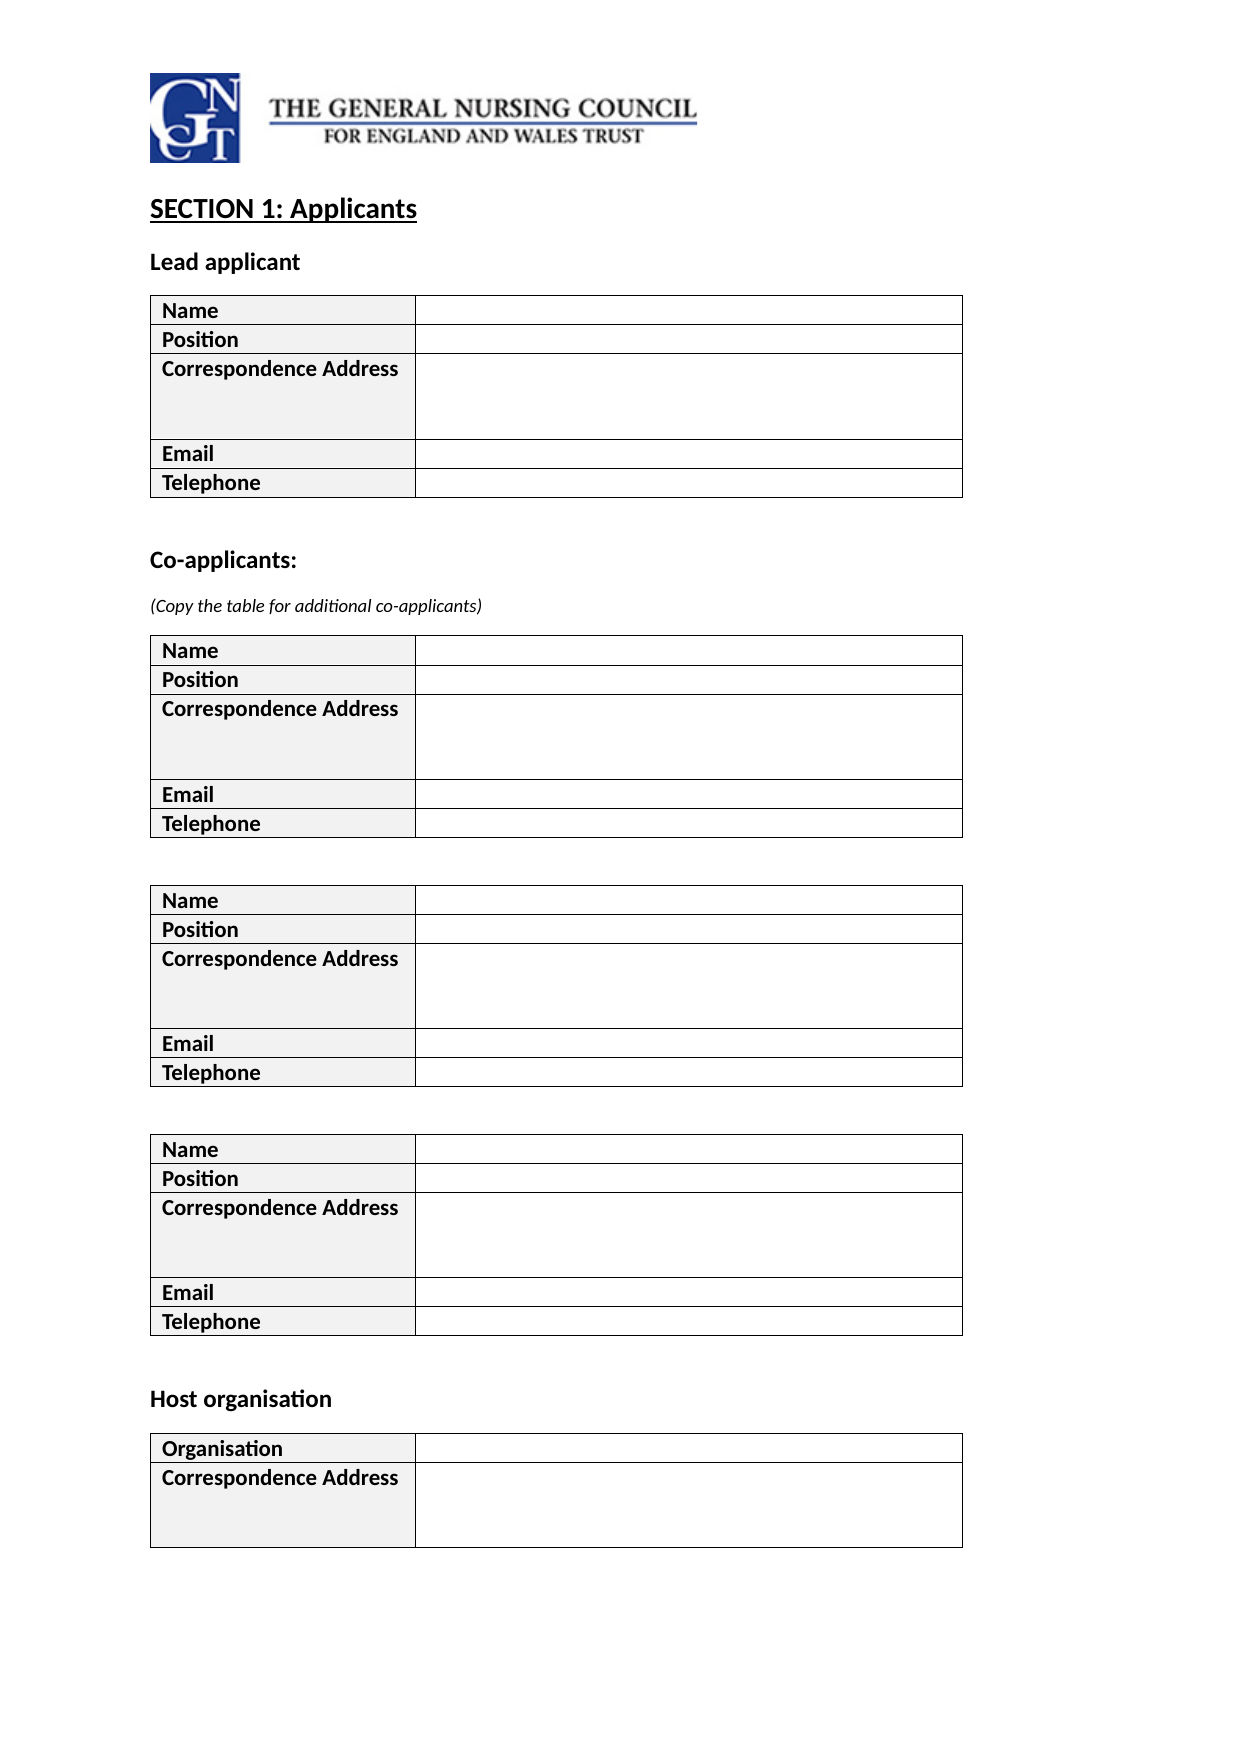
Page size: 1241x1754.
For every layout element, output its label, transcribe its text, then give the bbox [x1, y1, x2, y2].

table_cell Position [151, 915, 415, 943]
table_cell Telephone [151, 809, 415, 837]
table_cell [416, 354, 962, 438]
table_cell Correspondence Address [151, 1463, 415, 1547]
table_cell Correspondence Address [151, 695, 415, 779]
table_cell [416, 1307, 962, 1335]
table_header [416, 886, 962, 914]
table_cell [416, 695, 962, 779]
table_header Name [151, 1135, 415, 1163]
text (Copy the table for additional co-applicants) [150, 594, 1090, 617]
table_cell Email [151, 440, 415, 467]
table_cell [416, 1278, 962, 1306]
table_cell Position [151, 325, 415, 353]
picture [150, 73, 698, 163]
table_header [416, 1135, 962, 1163]
text Co-applicants: [150, 544, 1090, 575]
table_cell [416, 780, 962, 808]
table_cell Email [151, 1278, 415, 1306]
table_header [416, 636, 962, 664]
table_header Organisation [151, 1434, 415, 1462]
table_cell Email [151, 780, 415, 808]
table_cell Correspondence Address [151, 944, 415, 1028]
table_cell [416, 944, 962, 1028]
table_cell Email [151, 1029, 415, 1057]
text Host organisation [150, 1383, 1090, 1414]
table_cell [416, 469, 962, 497]
table_cell Correspondence Address [151, 1193, 415, 1277]
table_header Name [151, 296, 415, 324]
table_cell [416, 1058, 962, 1086]
table_header Name [151, 886, 415, 914]
table_cell [416, 1164, 962, 1192]
table_cell [416, 666, 962, 693]
table_cell Telephone [151, 469, 415, 497]
table_cell [416, 1193, 962, 1277]
table_header Name [151, 636, 415, 664]
text Lead applicant [150, 246, 1090, 276]
table_cell Position [151, 1164, 415, 1192]
table_cell [416, 1029, 962, 1057]
table_cell [416, 1463, 962, 1547]
table_cell [416, 809, 962, 837]
table_cell Correspondence Address [151, 354, 415, 438]
table_header [416, 296, 962, 324]
table_cell Telephone [151, 1058, 415, 1086]
table_cell Telephone [151, 1307, 415, 1335]
table_cell [416, 440, 962, 467]
text SECTION 1: Applicants [150, 191, 1090, 226]
table_cell Position [151, 666, 415, 693]
table_header [416, 1434, 962, 1462]
table_cell [416, 915, 962, 943]
table_cell [416, 325, 962, 353]
